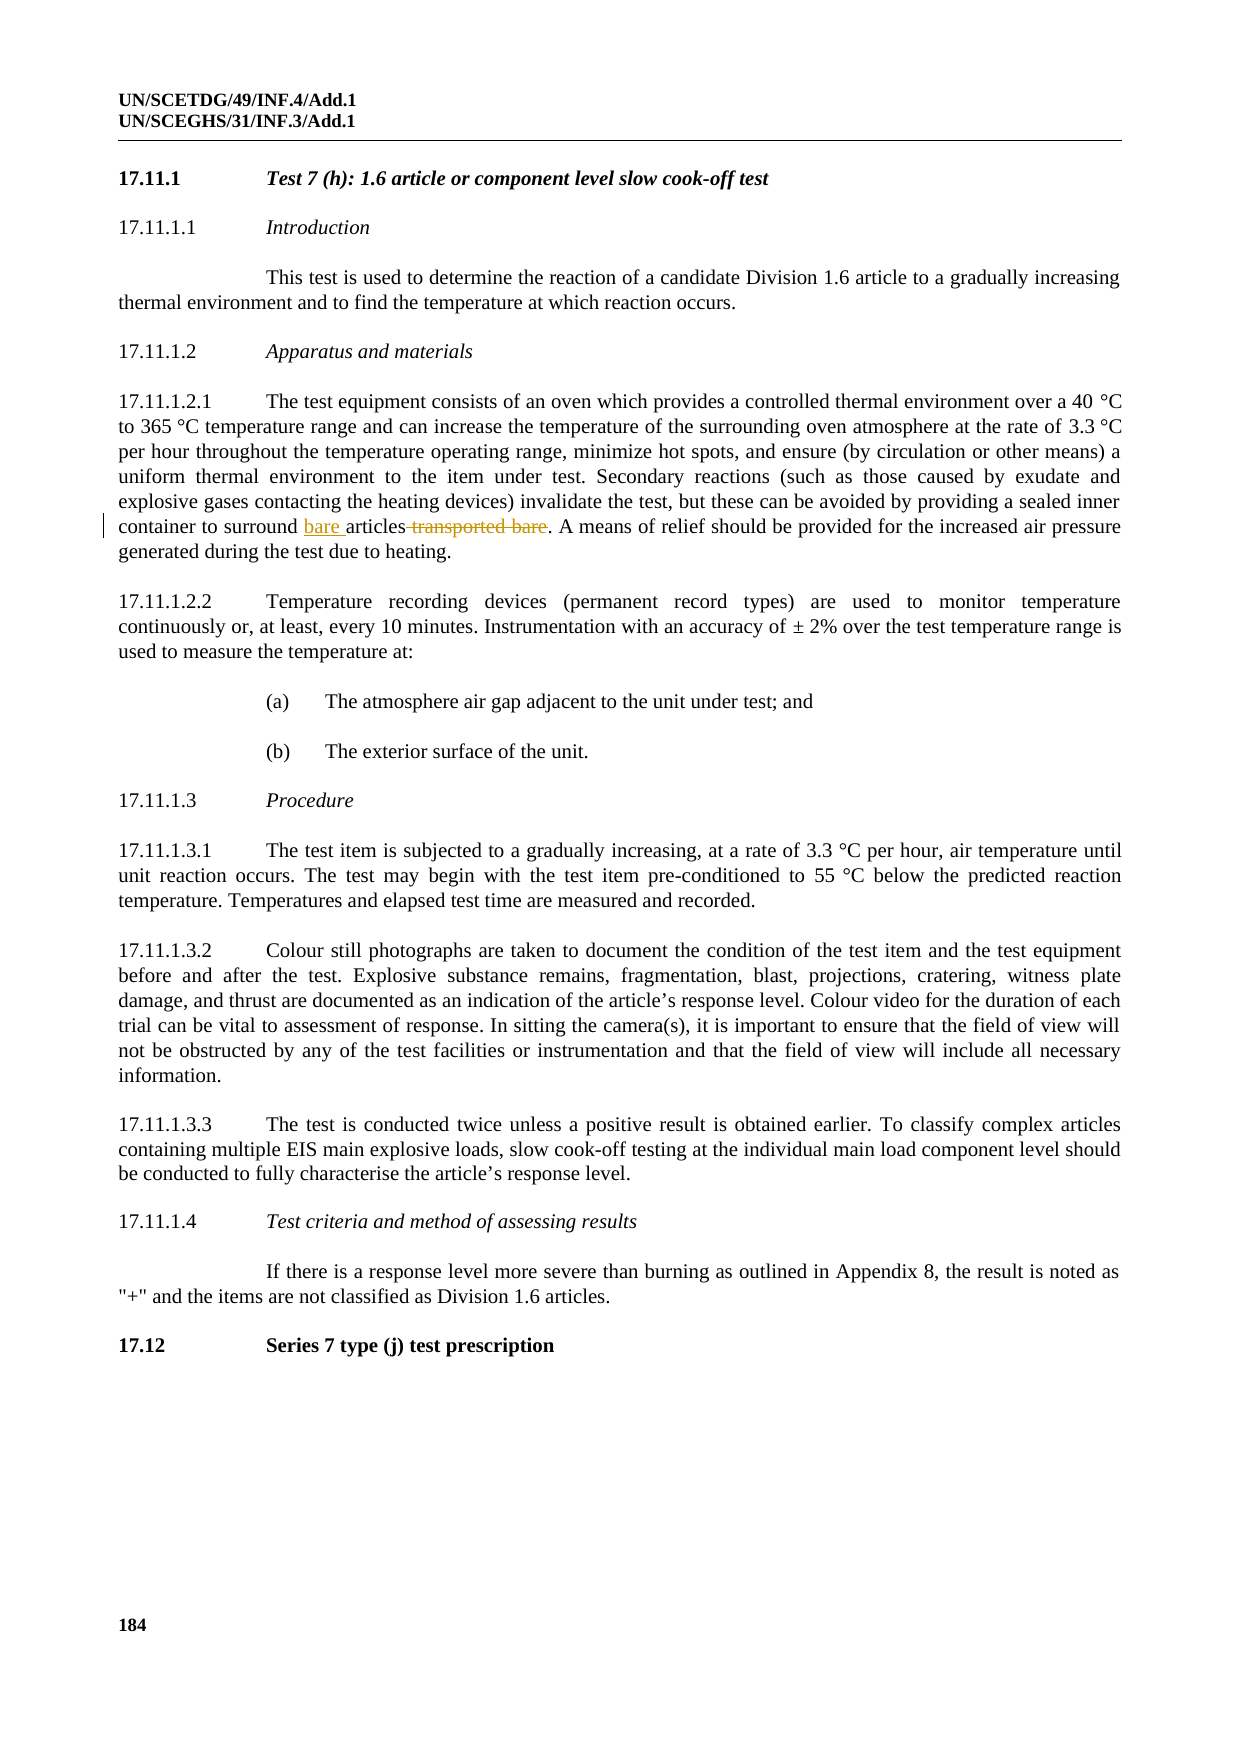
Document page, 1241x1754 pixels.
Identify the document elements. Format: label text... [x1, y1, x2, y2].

subtitle 17.11.1.1 Introduction [118, 215, 1122, 239]
text 17.11.1.3.1 The test item is subjected to a gradually increasing, at a rate of 3.3 °C per hour, air temperature until unit reaction occurs. The test may begin with the test item pre-conditioned to 55 °C below the predicted reaction temperature. Temperatures and elapsed test time are measured and recorded. [118, 837, 1122, 912]
text 17.11.1.2.1 The test equipment consists of an oven which provides a controlled thermal environment over a 40 °C to 365 °C temperature range and can increase the temperature of the surrounding oven atmosphere at the rate of 3.3 °C per hour throughout the temperature operating range, minimize hot spots, and ensure (by circulation or other means) a uniform thermal environment to the item under test. Secondary reactions (such as those caused by exudate and explosive gases contacting the heating devices) invalidate the test, but these can be avoided by providing a sealed inner container to surround articles. A means of relief should be provided for the increased air pressure generated during the test due to heating. [118, 388, 1122, 563]
text 17.11.1.2.2 Temperature recording devices (permanent record types) are used to monitor temperature continuously or, at least, every 10 minutes. Instrumentation with an accuracy of ± 2% over the test temperature range is used to measure the temperature at: [118, 588, 1122, 663]
text 17.11.1.3.2 Colour still photographs are taken to document the condition of the test item and the test equipment before and after the test. Explosive substance remains, fragmentation, blast, projections, cratering, witness plate damage, and thrust are documented as an indication of the article’s response level. Colour video for the duration of each trial can be vital to assessment of response. In sitting the camera(s), it is important to ensure that the field of view will not be obstructed by any of the test facilities or instrumentation and that the field of view will include all necessary information. [118, 937, 1122, 1087]
list This test is used to determine the reaction of a candidate Division 1.6 article to a gradually increasing thermal environment and to find the temperature at which reaction occurs. [118, 264, 1122, 314]
subtitle 17.12 Series 7 type (j) test prescription [118, 1333, 1122, 1357]
list (b) The exterior surface of the unit. [118, 738, 1122, 763]
subtitle 17.11.1.4 Test criteria and method of assessing results [118, 1209, 1122, 1233]
subtitle 17.11.1.3 Procedure [118, 788, 1122, 812]
subtitle 17.11.1 Test 7 (h): 1.6 article or component level slow cook-off test [118, 166, 1122, 190]
subtitle 17.11.1.2 Apparatus and materials [118, 339, 1122, 363]
list (a) The atmosphere air gap adjacent to the unit under test; and [118, 688, 1122, 713]
text If there is a response level more severe than burning as outlined in Appendix 8, the result is noted as "+" and the items are not classified as Division 1.6 articles. [118, 1258, 1122, 1308]
subtitle 17.11.1.3.3 The test is conducted twice unless a positive result is obtained earlier. To classify complex articles containing multiple EIS main explosive loads, slow cook-off testing at the individual main load component level should be conducted to fully characterise the article’s response level. [118, 1112, 1122, 1184]
